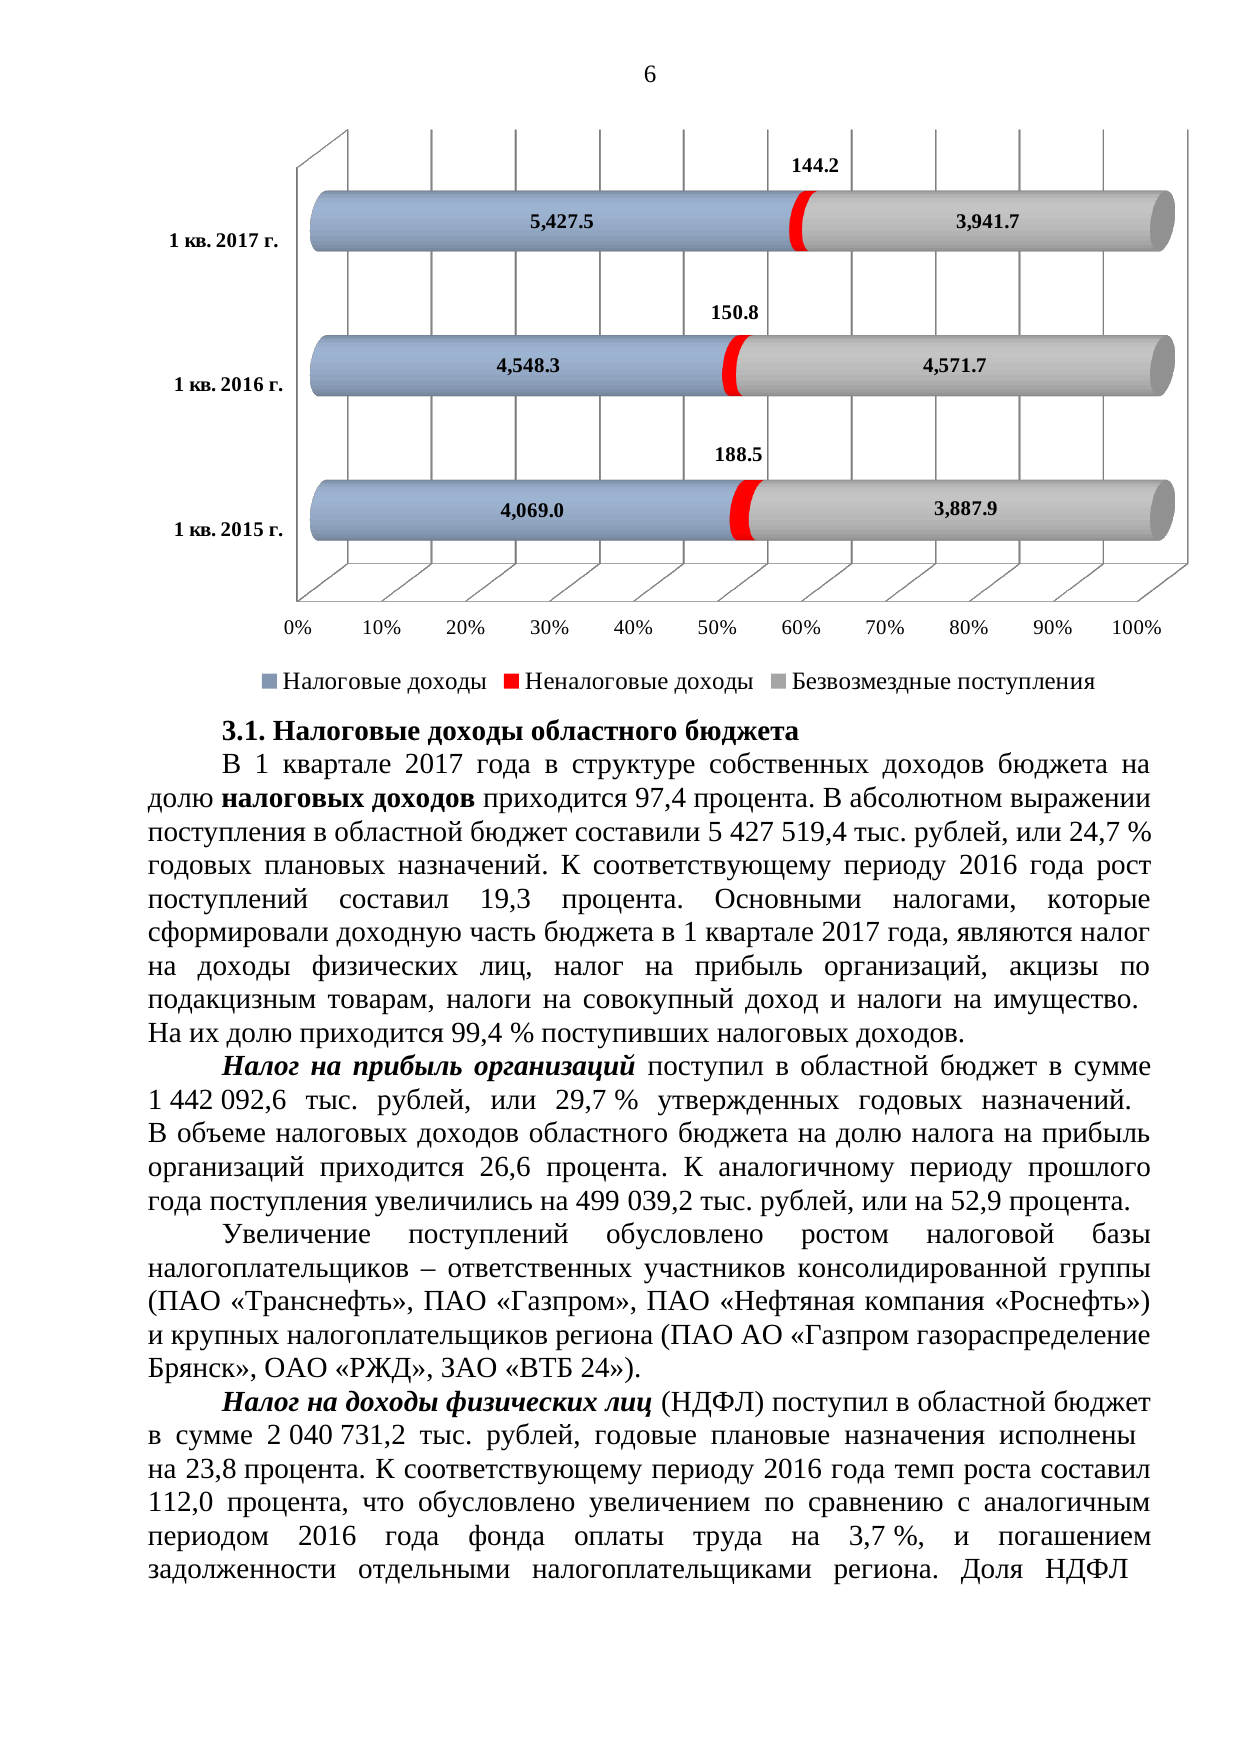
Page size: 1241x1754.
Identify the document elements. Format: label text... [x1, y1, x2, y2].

text Увеличение поступлений обусловлено ростом налоговой базы налогоплательщиков – ответственных участников консолидированной группы (ПАО «Транснефть», ПАО «Газпром», ПАО «Нефтяная компания «Роснефть») и крупных налогоплательщиков региона (ПАО АО «Газпром газораспределение Брянск», ОАО «РЖД», ЗАО «ВТБ 24»). [148, 1216, 1152, 1384]
text В 1 квартале 2017 года в структуре собственных доходов бюджета на долю налоговых доходов приходится 97,4 процента. В абсолютном выражении поступления в областной бюджет составили 5 427 519,4 тыс. рублей, или 24,7 % годовых плановых назначений. К соответствующему периоду 2016 года рост поступлений составил 19,3 процента. Основными налогами, которые сформировали доходную часть бюджета в 1 квартале 2017 года, являются налог на доходы физических лиц, налог на прибыль организаций, акцизы по подакцизным товарам, налоги на совокупный доход и налоги на имущество. На их долю приходится 99,4 % поступивших налоговых доходов. [148, 747, 1152, 1048]
text 3.1. Налоговые доходы областного бюджета [148, 713, 1152, 747]
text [148, 1384, 1152, 1585]
text Налог на прибыль организаций поступил в областной бюджет в сумме 1 442 092,6 тыс. рублей, или 29,7 % утвержденных годовых назначений. В объеме налоговых доходов областного бюджета на долю налога на прибыль организаций приходится 26,6 процента. К аналогичному периоду прошлого года поступления увеличились на 499 039,2 тыс. рублей, или на 52,9 процента. [148, 1048, 1152, 1216]
